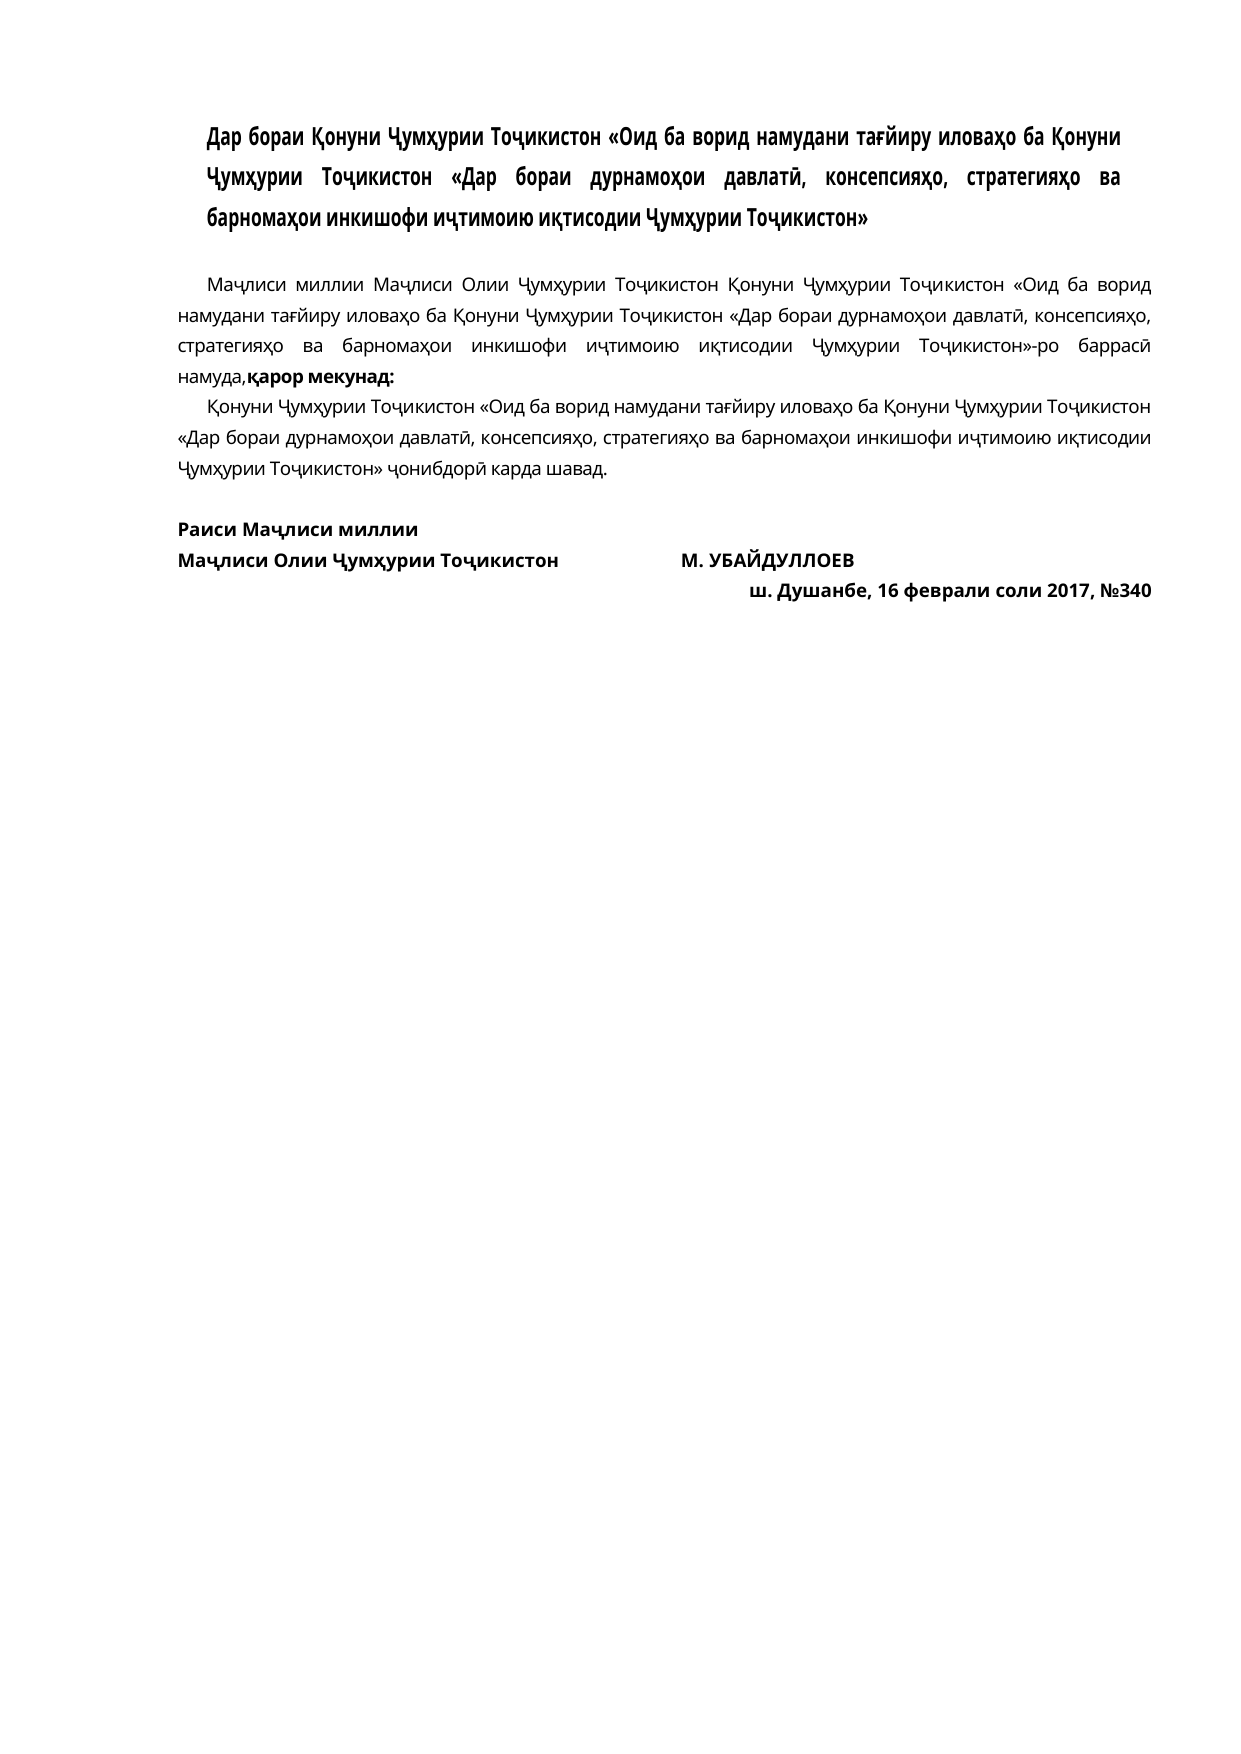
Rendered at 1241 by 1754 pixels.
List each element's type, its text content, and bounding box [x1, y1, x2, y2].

text Маҷлиси миллии Маҷлиси Олии Ҷумҳурии Тоҷикистон Қонуни Ҷумҳурии Тоҷи­кистон «Оид ба ворид намудани тағйиру иловаҳо ба Қонуни Ҷумҳурии Тоҷикистон «Дар бораи дурнамоҳои давлатӣ, консепсияҳо, стратегияҳо ва барномаҳои инкишофи иҷтимоию иқтисодии Ҷумҳурии Тоҷикистон»-ро баррасӣ намуда,қарор мекунад: [177, 271, 1152, 389]
text Қонуни Ҷумҳурии Тоҷи­кистон «Оид ба ворид намудани тағйиру иловаҳо ба Қонуни Ҷумҳурии Тоҷикистон «Дар бораи дурнамоҳои давлатӣ, консепсияҳо, стратегияҳо ва барномаҳои инкишофи иҷтимоию иқтисодии Ҷумҳурии Тоҷикис­тон» ҷонибдорӣ карда шавад. [177, 394, 1152, 481]
text Маҷлиси Олии Ҷумҳурии Тоҷикистон М. Убайдуллоев [177, 547, 1152, 572]
text ш. Душанбе, 16 феврали соли 2017, №340 [177, 577, 1152, 603]
text Дар бораи Қонуни Ҷумҳурии Тоҷикистон «Оид ба ворид намудани тағйиру иловаҳо ба Қонуни Ҷумҳурии Тоҷикистон «Дар бораи дурнамоҳои давлатӣ, консепсияҳо, стратегияҳо ва барномаҳои инкишофи иҷтимоию иқтисодии Ҷумҳурии Тоҷикистон» [207, 118, 1122, 234]
text Раиси Маҷлиси миллии [177, 516, 1152, 542]
